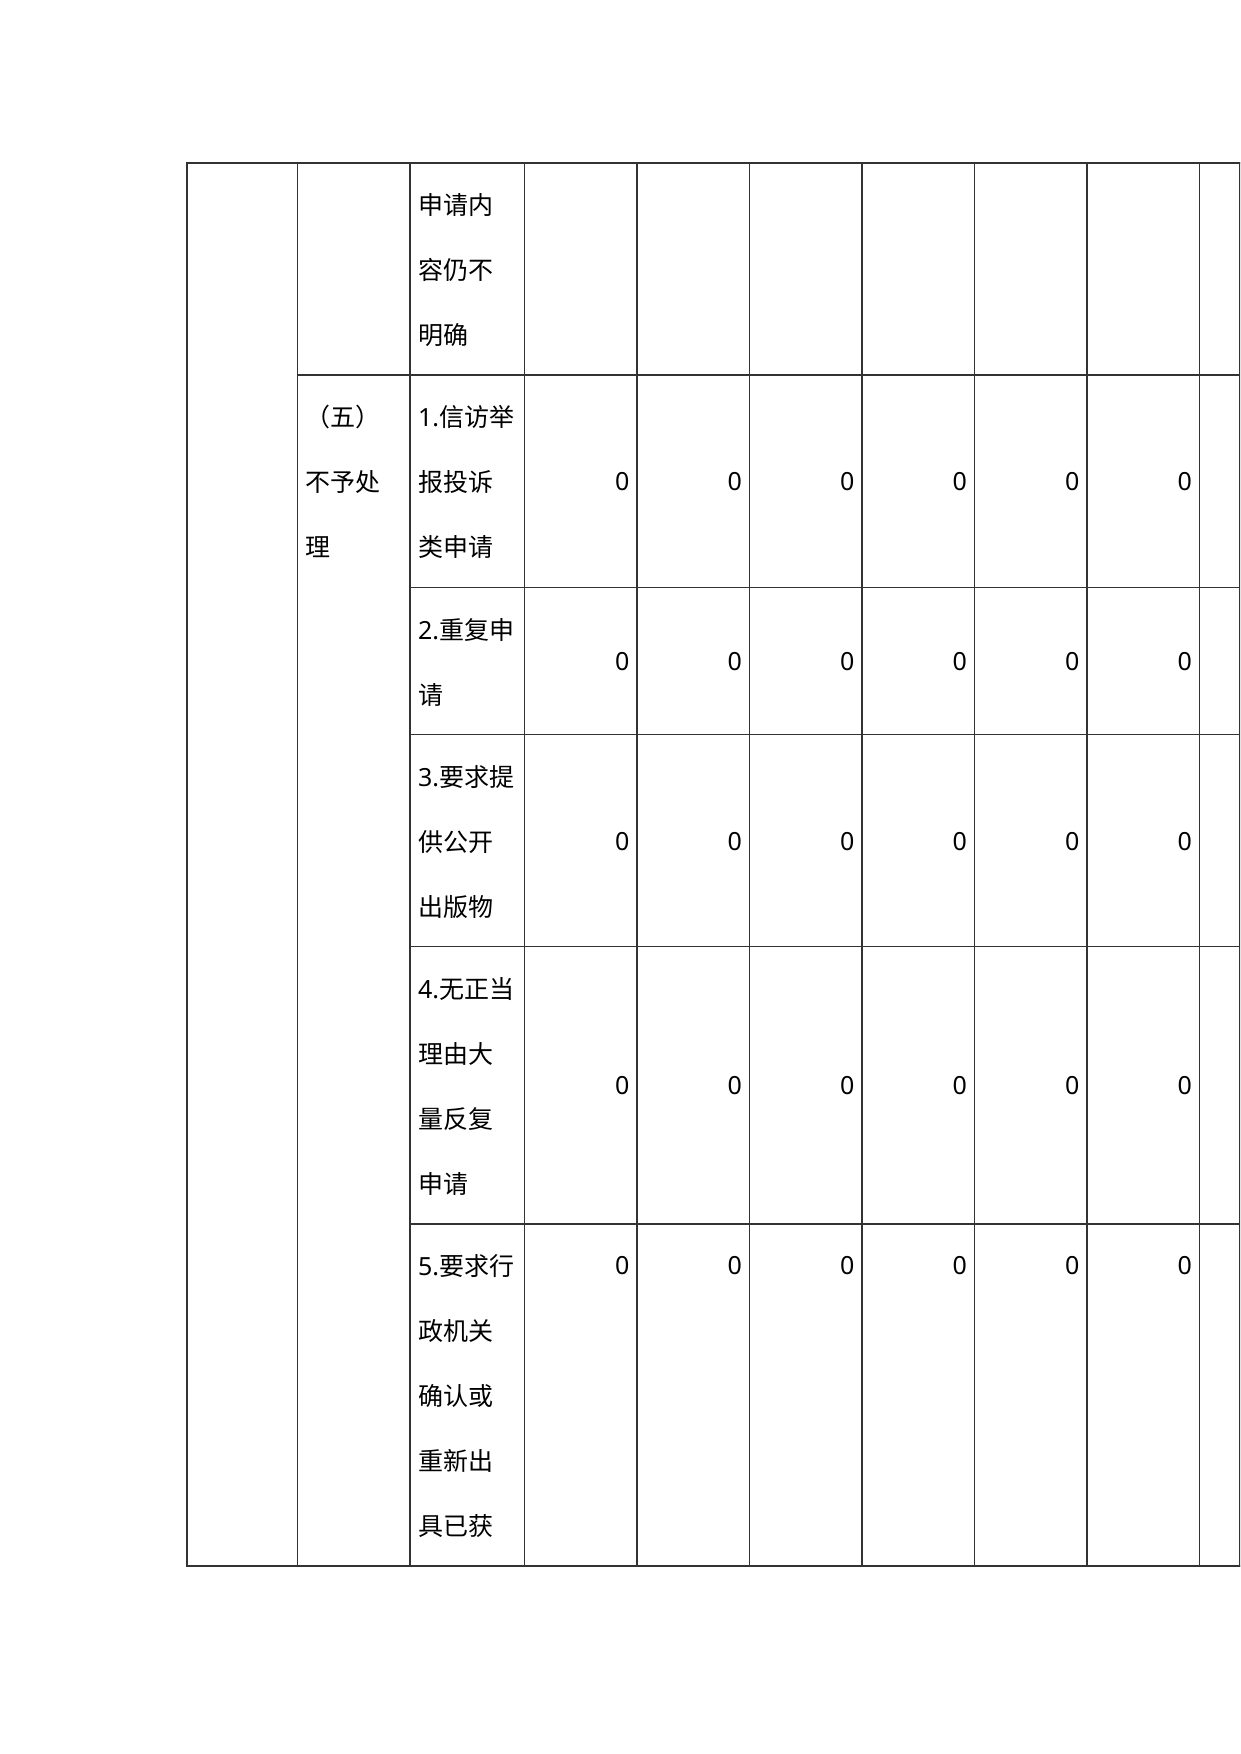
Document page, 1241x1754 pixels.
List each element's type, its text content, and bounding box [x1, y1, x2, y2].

table_cell 0 [863, 1225, 974, 1565]
table_cell 0 [975, 1225, 1086, 1565]
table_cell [411, 1225, 524, 1565]
table_cell 1.信访举报投诉类申请 [411, 376, 524, 586]
table_cell 0 [863, 376, 974, 586]
table_cell 0 [525, 947, 636, 1223]
table_cell 0 [1088, 1225, 1199, 1565]
table_cell 0 [750, 588, 861, 733]
table_cell 0 [750, 376, 861, 586]
table_cell 0 [525, 1225, 636, 1565]
table_cell 0 [1088, 588, 1199, 733]
table_cell 0 [638, 588, 749, 733]
table_cell 0 [750, 735, 861, 946]
table_cell 0 [750, 947, 861, 1223]
table_cell 0 [863, 164, 974, 374]
table_cell 0 [1200, 947, 1239, 1223]
table_cell 0 [525, 164, 636, 374]
table_cell 0 [1200, 735, 1239, 946]
table_cell 0 [863, 735, 974, 946]
table_cell 0 [750, 1225, 861, 1565]
table_cell 0 [1088, 164, 1199, 374]
table_cell 0 [638, 947, 749, 1223]
table_cell 0 [525, 735, 636, 946]
table_cell （五）不予处理 [298, 376, 409, 1565]
table_cell 0 [750, 164, 861, 374]
table_cell 0 [863, 947, 974, 1223]
table_cell 0 [1088, 376, 1199, 586]
table_cell 0 [975, 588, 1086, 733]
table_cell 0 [975, 376, 1086, 586]
table_cell 3.补正后申请内容仍不明确 [411, 164, 524, 374]
table_cell 0 [638, 164, 749, 374]
table_cell 0 [638, 376, 749, 586]
table_cell 0 [1200, 1225, 1239, 1565]
table_cell 2.重复申请 [411, 588, 524, 733]
table_cell 0 [1200, 588, 1239, 733]
table_cell 0 [525, 588, 636, 733]
table_cell 3.要求提供公开出版物 [411, 735, 524, 946]
table_cell 0 [638, 1225, 749, 1565]
table_cell 0 [525, 376, 636, 586]
table_cell 0 [638, 735, 749, 946]
table_cell 0 [975, 735, 1086, 946]
table_cell 0 [1200, 164, 1239, 374]
table_cell 0 [1088, 735, 1199, 946]
table_cell 0 [863, 588, 974, 733]
table_cell 0 [1088, 947, 1199, 1223]
table_cell 0 [975, 947, 1086, 1223]
table_cell 0 [975, 164, 1086, 374]
table_cell 4.无正当理由大量反复申请 [411, 947, 524, 1223]
table_cell 0 [1200, 376, 1239, 586]
